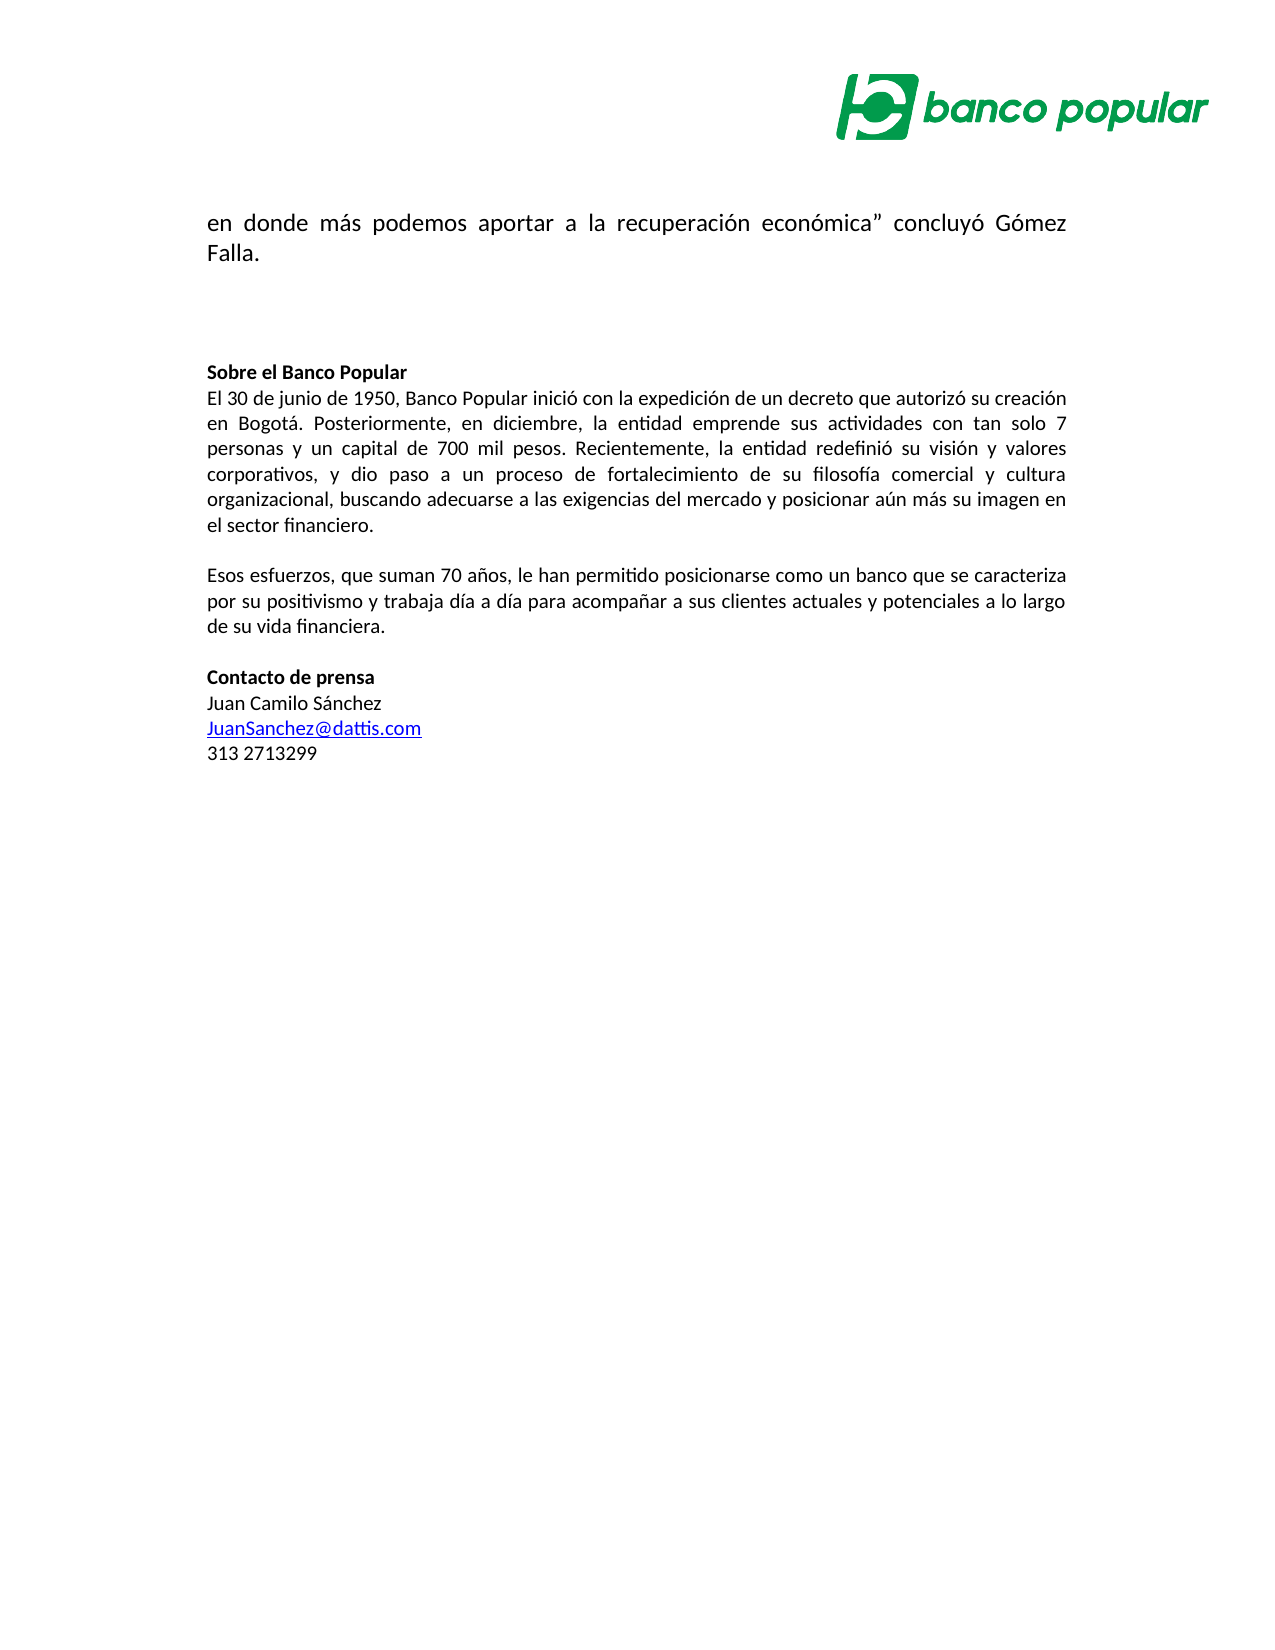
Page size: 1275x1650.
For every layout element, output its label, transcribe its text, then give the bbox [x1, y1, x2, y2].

text Esos esfuerzos, que suman 70 años, le han permitido posicionarse como un banco que se caracteriza por su positivismo y trabaja día a día para acompañar a sus clientes actuales y potenciales a lo largo de su vida financiera. [207, 563, 1068, 639]
text JuanSanchez@dattis.com [207, 715, 1068, 741]
text El 30 de junio de 1950, Banco Popular inició con la expedición de un decreto que autorizó su creación en Bogotá. Posteriormente, en diciembre, la entidad emprende sus actividades con tan solo 7 personas y un capital de 700 mil pesos. Recientemente, la entidad redefinió su visión y valores corporativos, y dio paso a un proceso de fortalecimiento de su filosofía comercial y cultura organizacional, buscando adecuarse a las exigencias del mercado y posicionar aún más su imagen en el sector financiero. [207, 385, 1068, 537]
picture [836, 74, 1209, 140]
text Contacto de prensa [207, 664, 1068, 690]
text 313 2713299 [207, 741, 1068, 766]
text Juan Camilo Sánchez [207, 690, 1068, 715]
text Sobre el Banco Popular [207, 359, 1068, 385]
